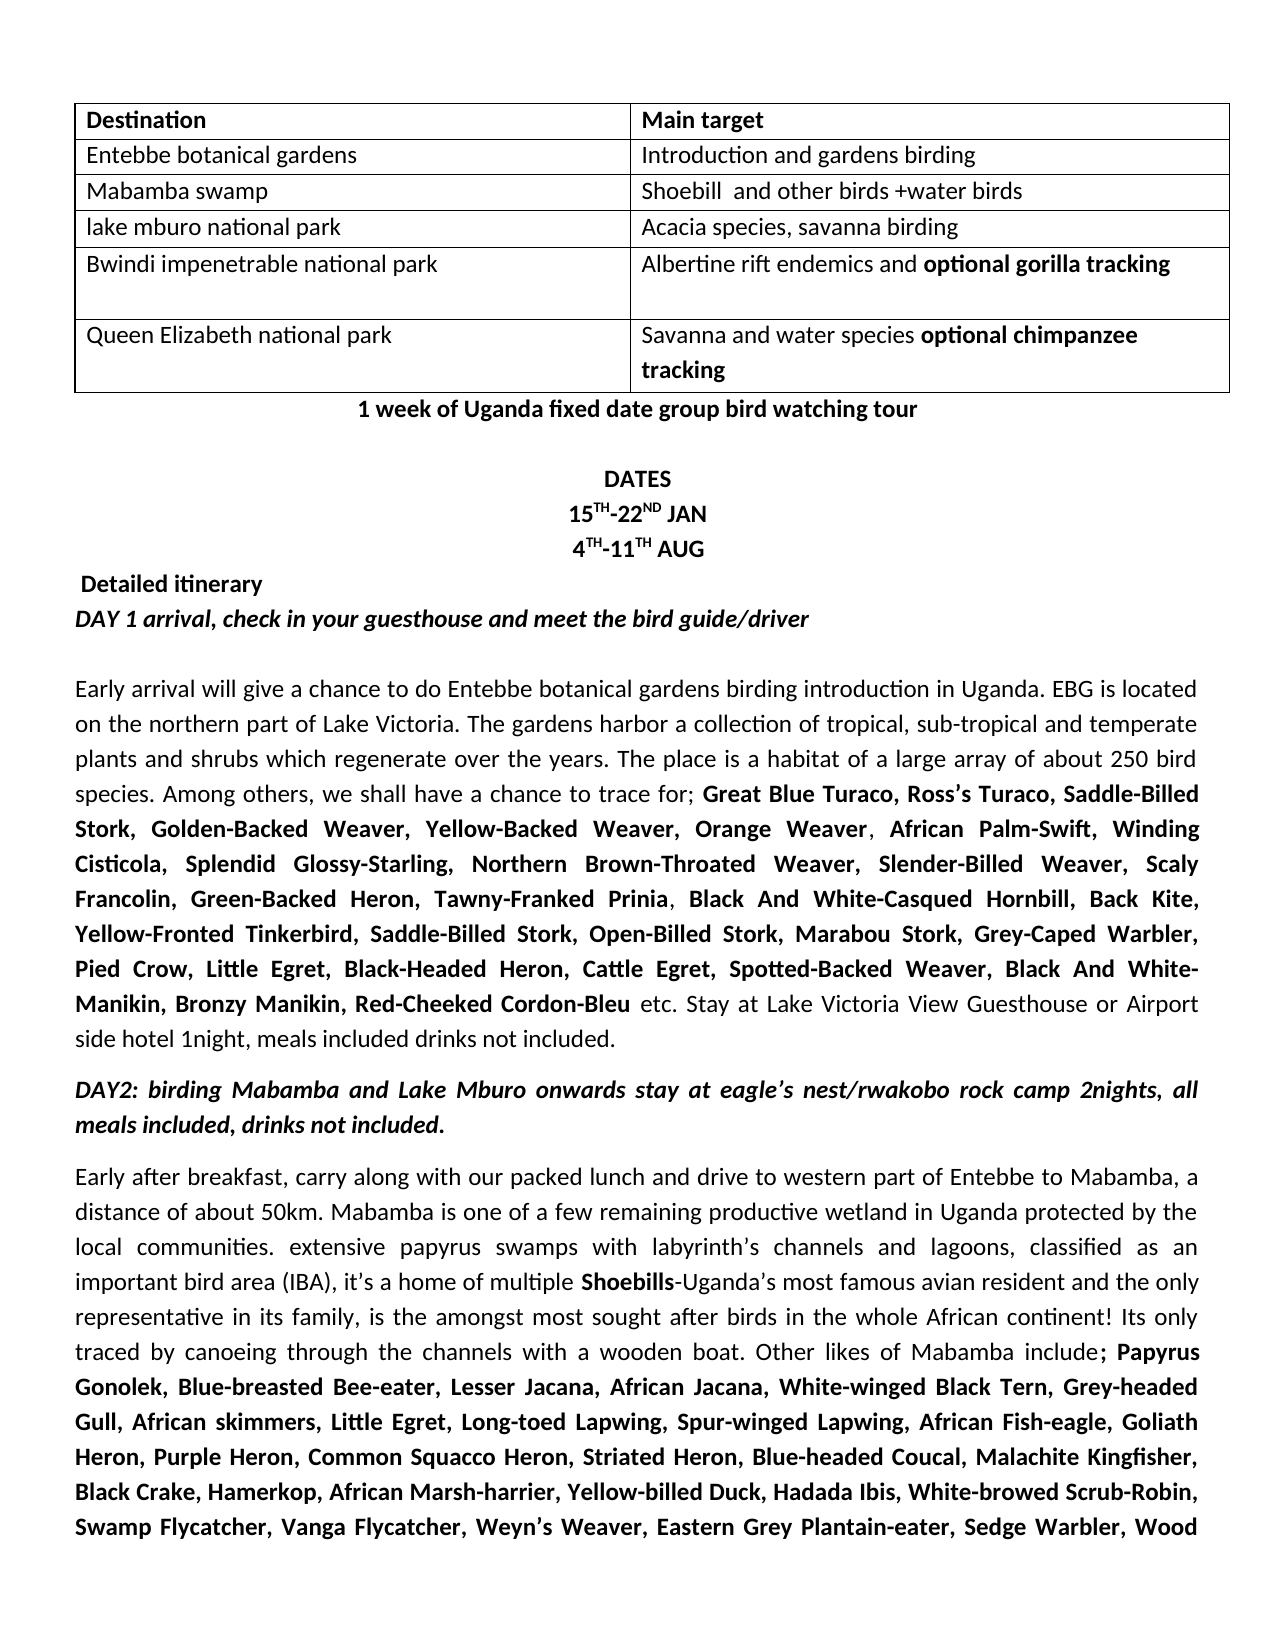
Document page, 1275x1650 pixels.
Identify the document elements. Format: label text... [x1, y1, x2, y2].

table_cell Queen Elizabeth national park [76, 320, 630, 392]
table_header Destination [76, 104, 630, 139]
text 4TH-11TH AUG [75, 533, 1200, 563]
text Early arrival will give a chance to do Entebbe botanical gardens birding introduction in Uganda. EBG is located on the northern part of Lake Victoria. The gardens harbor a collection of tropical, sub-tropical and temperate plants and shrubs which regenerate over the years. The place is a habitat of a large array of about 250 bird species. Among others, we shall have a chance to trace for; Great Blue Turaco, Ross’s Turaco, Saddle-Billed Stork, Golden-Backed Weaver, Yellow-Backed Weaver, Orange Weaver, African Palm-Swift, Winding Cisticola, Splendid Glossy-Starling, Northern Brown-Throated Weaver, Slender-Billed Weaver, Scaly Francolin, Green-Backed Heron, Tawny-Franked Prinia, Black And White-Casqued Hornbill, Back Kite, Yellow-Fronted Tinkerbird, Saddle-Billed Stork, Open-Billed Stork, Marabou Stork, Grey-Caped Warbler, Pied Crow, Little Egret, Black-Headed Heron, Cattle Egret, Spotted-Backed Weaver, Black And White-Manikin, Bronzy Manikin, Red-Cheeked Cordon-Bleu etc. Stay at Lake Victoria View Guesthouse or Airport side hotel 1night, meals included drinks not included. [75, 673, 1200, 1053]
text 15TH-22ND JAN [75, 498, 1200, 528]
table_cell Bwindi impenetrable national park [76, 248, 630, 319]
table_cell Entebbe botanical gardens [76, 140, 630, 174]
text DAY 1 arrival, check in your guesthouse and meet the bird guide/driver [75, 603, 1200, 633]
table_cell Mabamba swamp [76, 175, 630, 210]
text DATES [75, 463, 1200, 493]
text DAY2: birding Mabamba and Lake Mburo onwards stay at eagle’s nest/rwakobo rock camp 2nights, all meals included, drinks not included. [75, 1074, 1200, 1140]
table_cell lake mburo national park [76, 211, 630, 247]
text Detailed itinerary [75, 568, 1200, 598]
table_cell Shoebill and other birds +water birds [631, 175, 1229, 210]
table_cell Acacia species, savanna birding [631, 211, 1229, 247]
table_cell Albertine rift endemics and optional gorilla tracking [631, 248, 1229, 319]
text 1 week of Uganda fixed date group bird watching tour [75, 393, 1200, 423]
table_cell Savanna and water species optional chimpanzee tracking [631, 320, 1229, 392]
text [75, 1161, 1200, 1542]
table_header Main target [631, 104, 1229, 139]
table_cell Introduction and gardens birding [631, 140, 1229, 174]
